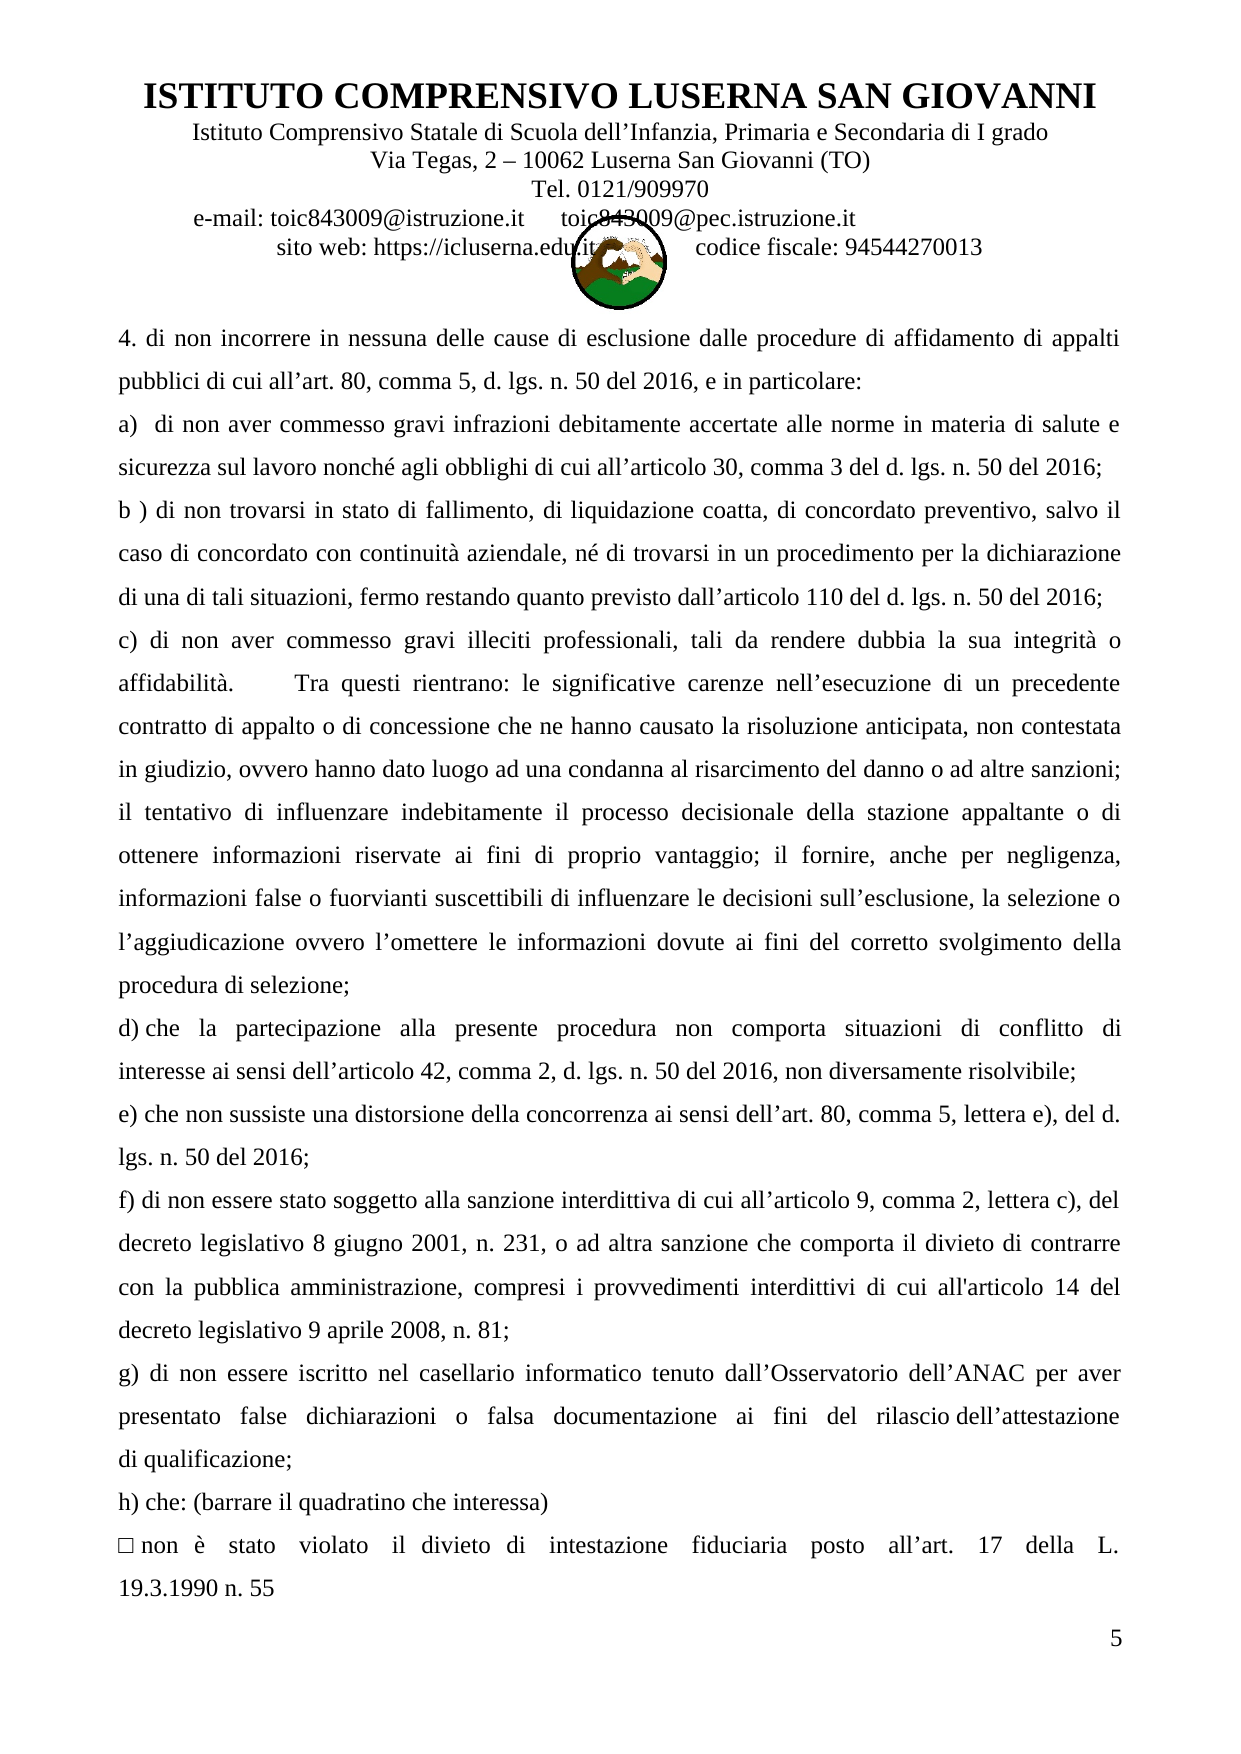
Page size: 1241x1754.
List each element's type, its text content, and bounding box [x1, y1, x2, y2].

text f) di non essere stato soggetto alla sanzione interdittiva di cui all’articolo 9, comma 2, lettera c), del decreto legislativo 8 giugno 2001, n. 231, o ad altra sanzione che comporta il divieto di contrarre con la pubblica amministrazione, compresi i provvedimenti interdittivi di cui all'articolo 14 del decreto legislativo 9 aprile 2008, n. 81; [118, 1185, 1122, 1343]
text 4. di non incorrere in nessuna delle cause di esclusione dalle procedure di affidamento di appalti pubblici di cui all’art. 80, comma 5, d. lgs. n. 50 del 2016, e in particolare: [118, 323, 1122, 395]
text d) che la partecipazione alla presente procedura non comporta situazioni di conflitto di interesse ai sensi dell’articolo 42, comma 2, d. lgs. n. 50 del 2016, non diversamente risolvibile; [118, 1013, 1122, 1085]
text a) di non aver commesso gravi infrazioni debitamente accertate alle norme in materia di salute e sicurezza sul lavoro nonché agli obblighi di cui all’articolo 30, comma 3 del d. lgs. n. 50 del 2016; [118, 409, 1122, 481]
text g) di non essere iscritto nel casellario informatico tenuto dall’Osservatorio dell’ANAC per aver presentato false dichiarazioni o falsa documentazione ai fini del rilascio dell’attestazione di qualificazione; [118, 1358, 1122, 1473]
text □ non è stato violato il divieto di intestazione fiduciaria posto all’art. 17 della L. 19.3.1990 n. 55 [118, 1530, 1122, 1602]
text c) di non aver commesso gravi illeciti professionali, tali da rendere dubbia la sua integrità o affidabilità. Tra questi rientrano: le significative carenze nell’esecuzione di un precedente contratto di appalto o di concessione che ne hanno causato la risoluzione anticipata, non contestata in giudizio, ovvero hanno dato luogo ad una condanna al risarcimento del danno o ad altre sanzioni; il tentativo di influenzare indebitamente il processo decisionale della stazione appaltante o di ottenere informazioni riservate ai fini di proprio vantaggio; il fornire, anche per negligenza, informazioni false o fuorvianti suscettibili di influenzare le decisioni sull’esclusione, la selezione o l’aggiudicazione ovvero l’omettere le informazioni dovute ai fini del corretto svolgimento della procedura di selezione; [118, 625, 1122, 998]
text h) che: (barrare il quadratino che interessa) [118, 1487, 1122, 1516]
text e) che non sussiste una distorsione della concorrenza ai sensi dell’art. 80, comma 5, lettera e), del d. lgs. n. 50 del 2016; [118, 1099, 1122, 1171]
text b ) di non trovarsi in stato di fallimento, di liquidazione coatta, di concordato preventivo, salvo il caso di concordato con continuità aziendale, né di trovarsi in un procedimento per la dichiarazione di una di tali situazioni, fermo restando quanto previsto dall’articolo 110 del d. lgs. n. 50 del 2016; [118, 495, 1122, 610]
picture [564, 204, 676, 315]
